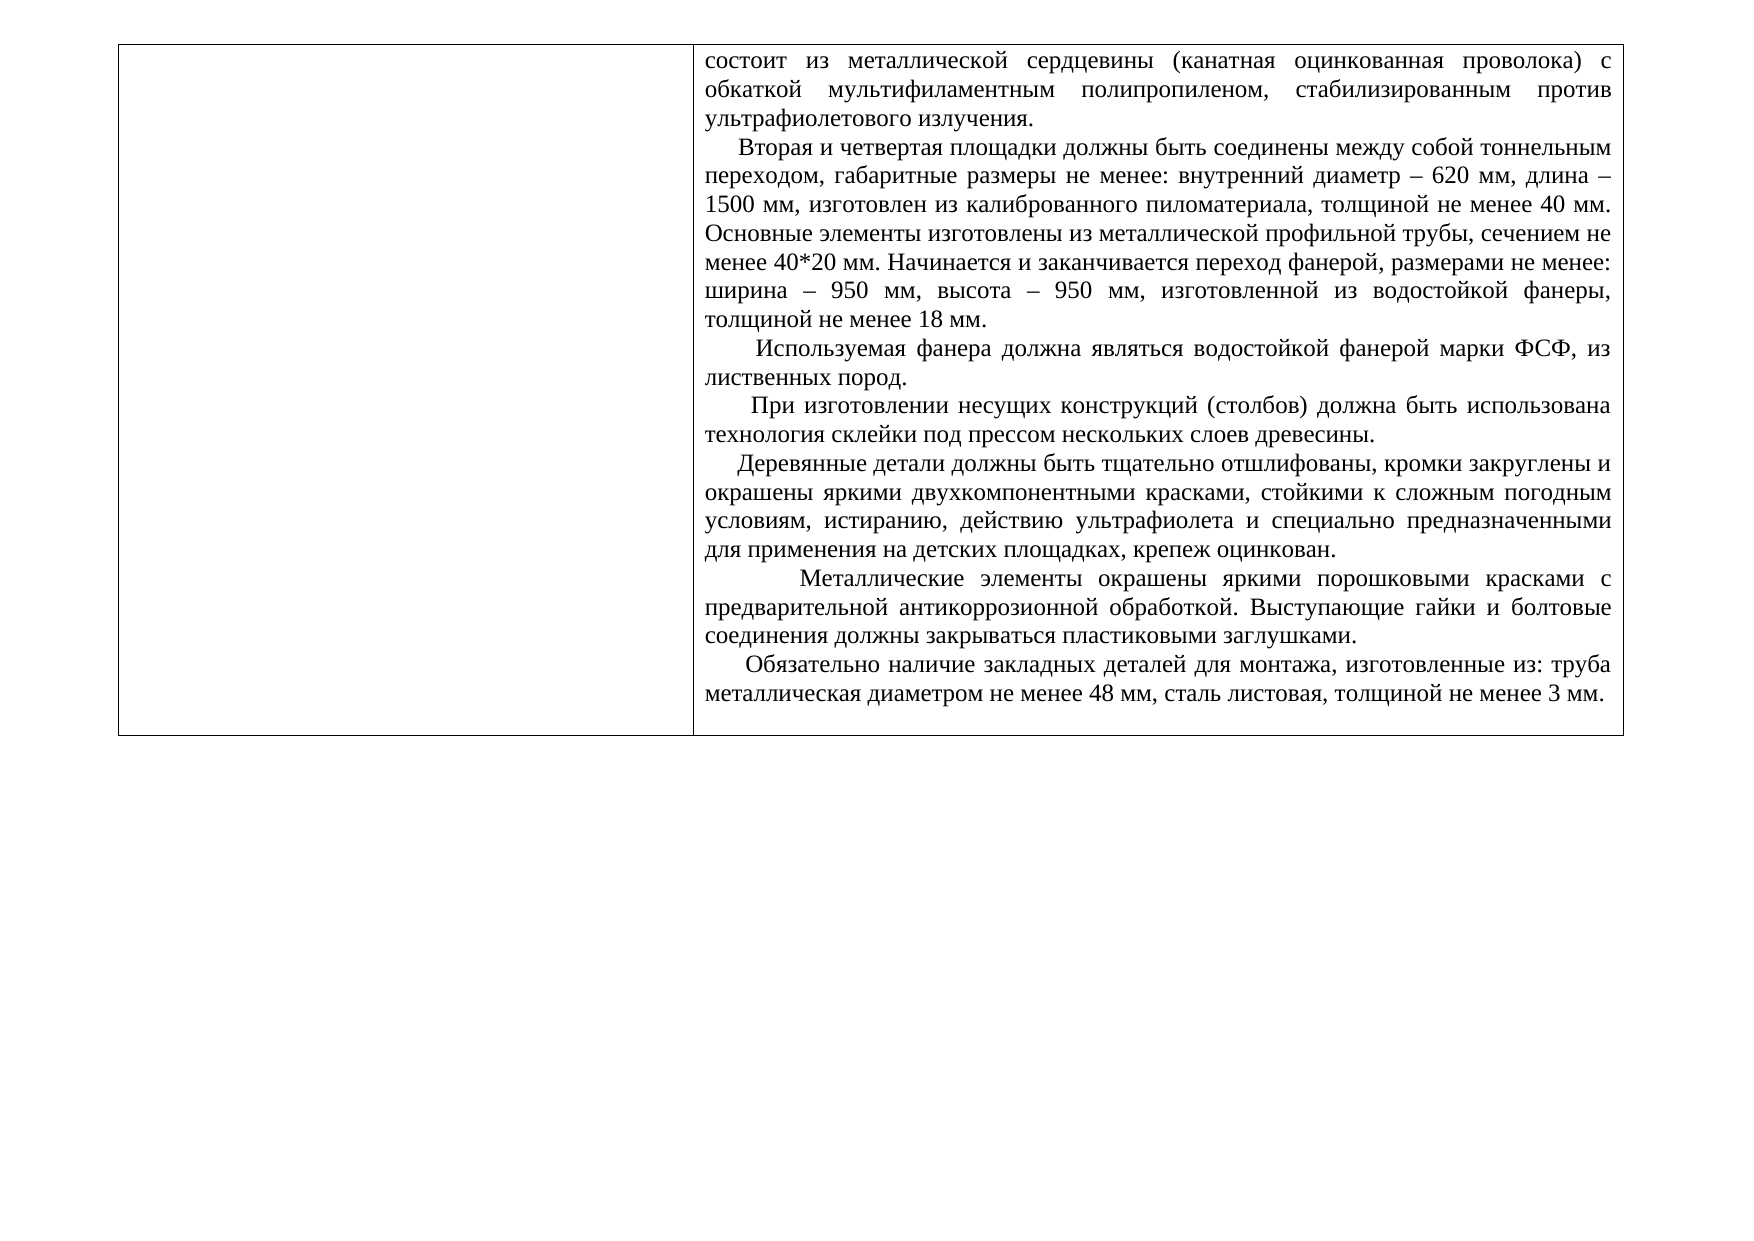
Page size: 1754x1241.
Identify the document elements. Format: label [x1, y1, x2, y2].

table_header [694, 45, 1623, 735]
table_header [119, 45, 693, 735]
